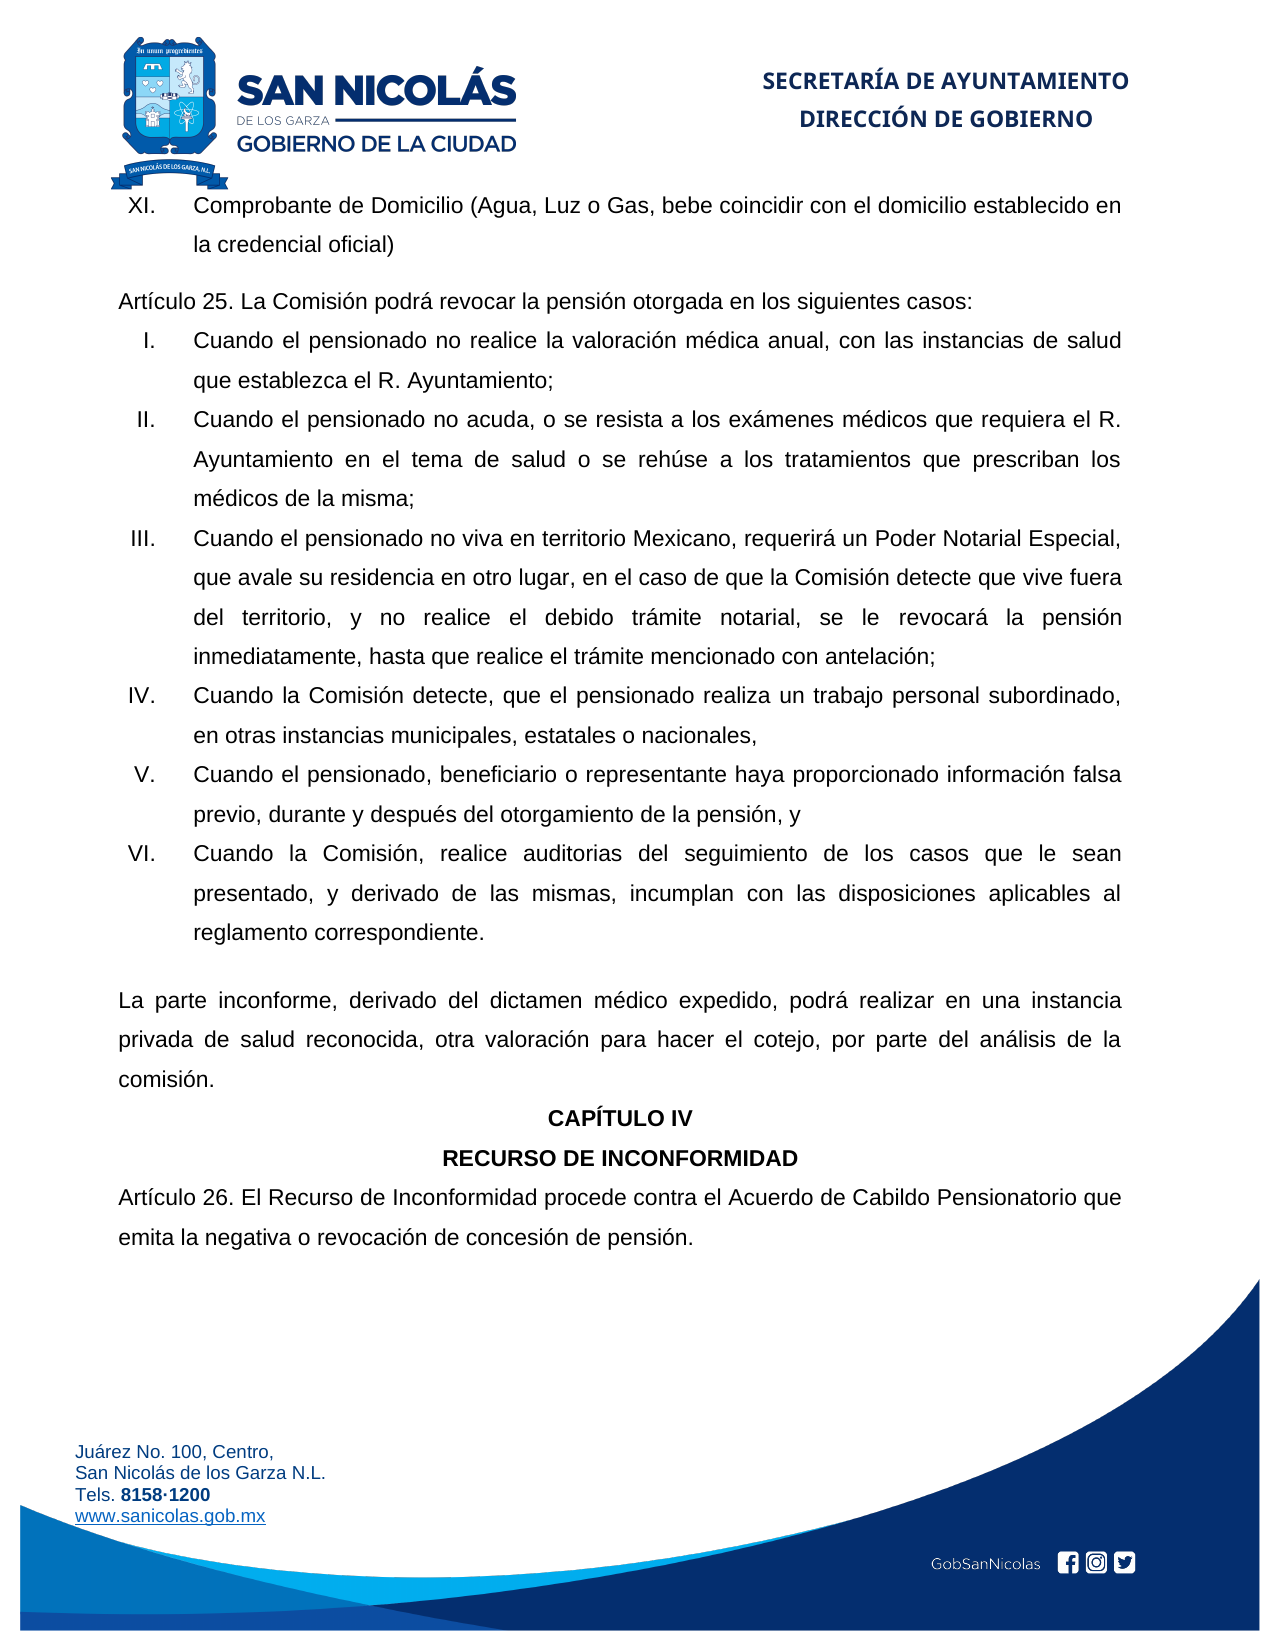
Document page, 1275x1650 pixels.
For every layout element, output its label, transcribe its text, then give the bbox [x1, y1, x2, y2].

text La parte inconforme, derivado del dictamen médico expedido, podrá realizar en una instancia privada de salud reconocida, otra valoración para hacer el cotejo, por parte del análisis de la comisión. [118, 987, 1122, 1092]
picture [6, 1259, 1270, 1642]
list Cuando el pensionado no viva en territorio Mexicano, requerirá un Poder Notarial Especial, que avale su residencia en otro lugar, en el caso de que la Comisión detecte que vive fuera del territorio, y no realice el debido trámite notarial, se le revocará la pensión inmediatamente, hasta que realice el trámite mencionado con antelación; [156, 524, 1122, 669]
list Cuando el pensionado no acuda, o se resista a los exámenes médicos que requiera el R. Ayuntamiento en el tema de salud o se rehúse a los tratamientos que prescriban los médicos de la misma; [156, 406, 1122, 511]
list Comprobante de Domicilio (Agua, Luz o Gas, bebe coincidir con el domicilio establecido en la credencial oficial) [156, 192, 1122, 258]
text RECURSO DE INCONFORMIDAD [118, 1145, 1122, 1171]
list Cuando la Comisión detecte, que el pensionado realiza un trabajo personal subordinado, en otras instancias municipales, estatales o nacionales, [156, 682, 1122, 748]
text CAPÍTULO IV [118, 1105, 1122, 1132]
list Cuando el pensionado no realice la valoración médica anual, con las instancias de salud que establezca el R. Ayuntamiento; [156, 327, 1122, 393]
list Cuando la Comisión, realice auditorias del seguimiento de los casos que le sean presentado, y derivado de las mismas, incumplan con las disposiciones aplicables al reglamento correspondiente. [156, 840, 1122, 946]
picture [72, 0, 556, 226]
list Cuando el pensionado, beneficiario o representante haya proporcionado información falsa previo, durante y después del otorgamiento de la pensión, y [156, 761, 1122, 827]
text Artículo 25. La Comisión podrá revocar la pensión otorgada en los siguientes casos: [118, 288, 1122, 314]
text Artículo 26. El Recurso de Inconformidad procede contra el Acuerdo de Cabildo Pensionatorio que emita la negativa o revocación de concesión de pensión. [118, 1184, 1122, 1250]
